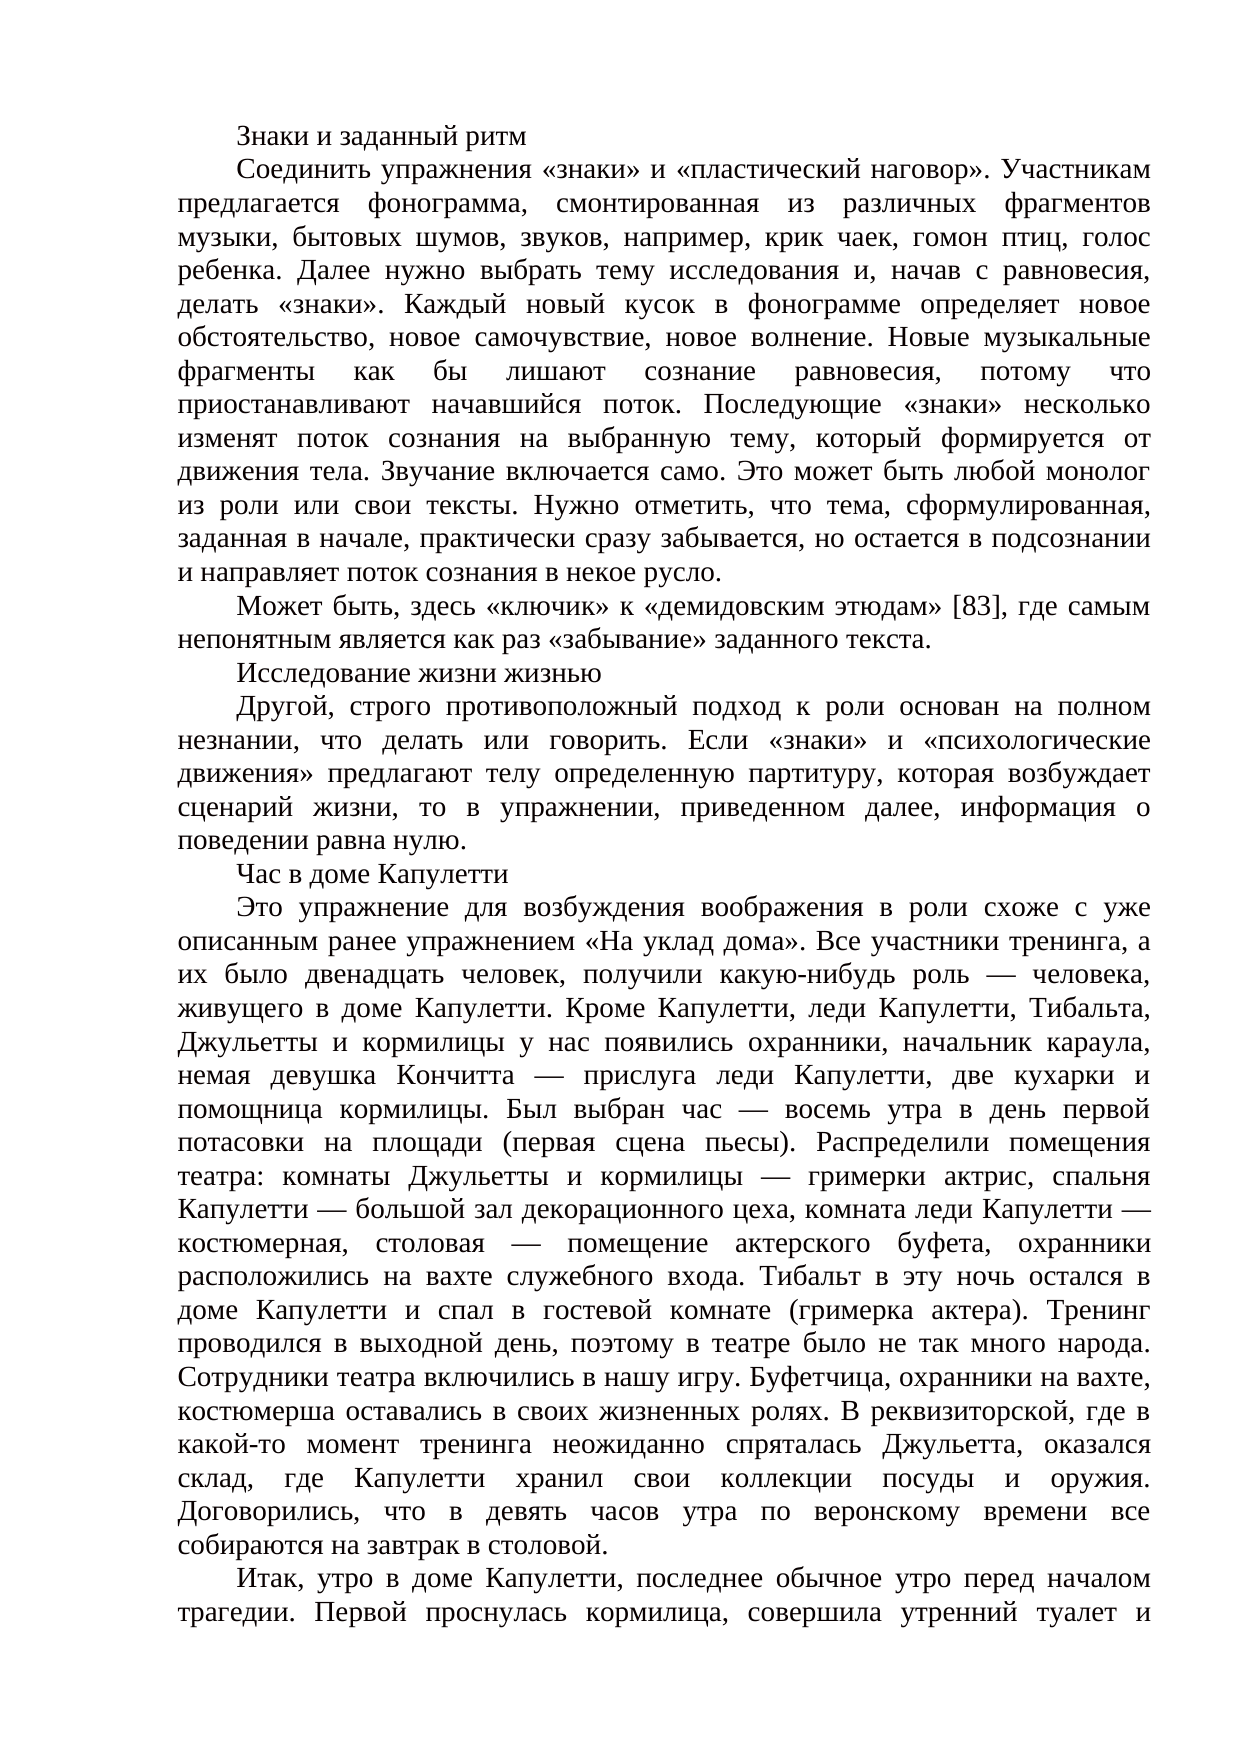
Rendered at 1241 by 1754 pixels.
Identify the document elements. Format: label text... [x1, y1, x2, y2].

text Час в доме Капулетти [177, 856, 1152, 889]
text Может быть, здесь «ключик» к «демидовским этюдам» [83], где самым непонятным является как раз «забывание» заданного текста. [177, 588, 1152, 655]
text Соединить упражнения «знаки» и «пластический наговор». Участникам предлагается фонограмма, смонтированная из различных фрагментов музыки, бытовых шумов, звуков, например, крик чаек, гомон птиц, голос ребенка. Далее нужно выбрать тему исследования и, начав с равновесия, делать «знаки». Каждый новый кусок в фонограмме определяет новое обстоятельство, новое самочувствие, новое волнение. Новые музыкальные фрагменты как бы лишают сознание равновесия, потому что приостанавливают начавшийся поток. Последующие «знаки» несколько изменят поток сознания на выбранную тему, который формируется от движения тела. Звучание включается само. Это может быть любой монолог из роли или свои тексты. Нужно отметить, что тема, сформулированная, заданная в начале, практически сразу забывается, но остается в подсознании и направляет поток сознания в некое русло. [177, 152, 1152, 588]
text Исследование жизни жизнью [177, 655, 1152, 688]
text Другой, строго противоположный подход к роли основан на полном незнании, что делать или говорить. Если «знаки» и «психологические движения» предлагают телу определенную партитуру, которая возбуждает сценарий жизни, то в упражнении, приведенном далее, информация о поведении равна нулю. [177, 688, 1152, 856]
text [177, 1560, 1152, 1627]
text Это упражнение для возбуждения воображения в роли схоже с уже описанным ранее упражнением «На уклад дома». Все участники тренинга, а их было двенадцать человек, получили какую-нибудь роль — человека, живущего в доме Капулетти. Кроме Капулетти, леди Капулетти, Тибальта, Джульетты и кормилицы у нас появились охранники, начальник караула, немая девушка Кончитта — прислуга леди Капулетти, две кухарки и помощница кормилицы. Был выбран час — восемь утра в день первой потасовки на площади (первая сцена пьесы). Распределили помещения театра: комнаты Джульетты и кормилицы — гримерки актрис, спальня Капулетти — большой зал декорационного цеха, комната леди Капулетти — костюмерная, столовая — помещение актерского буфета, охранники расположились на вахте служебного входа. Тибальт в эту ночь остался в доме Капулетти и спал в гостевой комнате (гримерка актера). Тренинг проводился в выходной день, поэтому в театре было не так много народа. Сотрудники театра включились в нашу игру. Буфетчица, охранники на вахте, костюмерша оставались в своих жизненных ролях. В реквизиторской, где в какой-то момент тренинга неожиданно спряталась Джульетта, оказался склад, где Капулетти хранил свои коллекции посуды и оружия. Договорились, что в девять часов утра по веронскому времени все собираются на завтрак в столовой. [177, 889, 1152, 1560]
text Знаки и заданный ритм [177, 118, 1152, 152]
